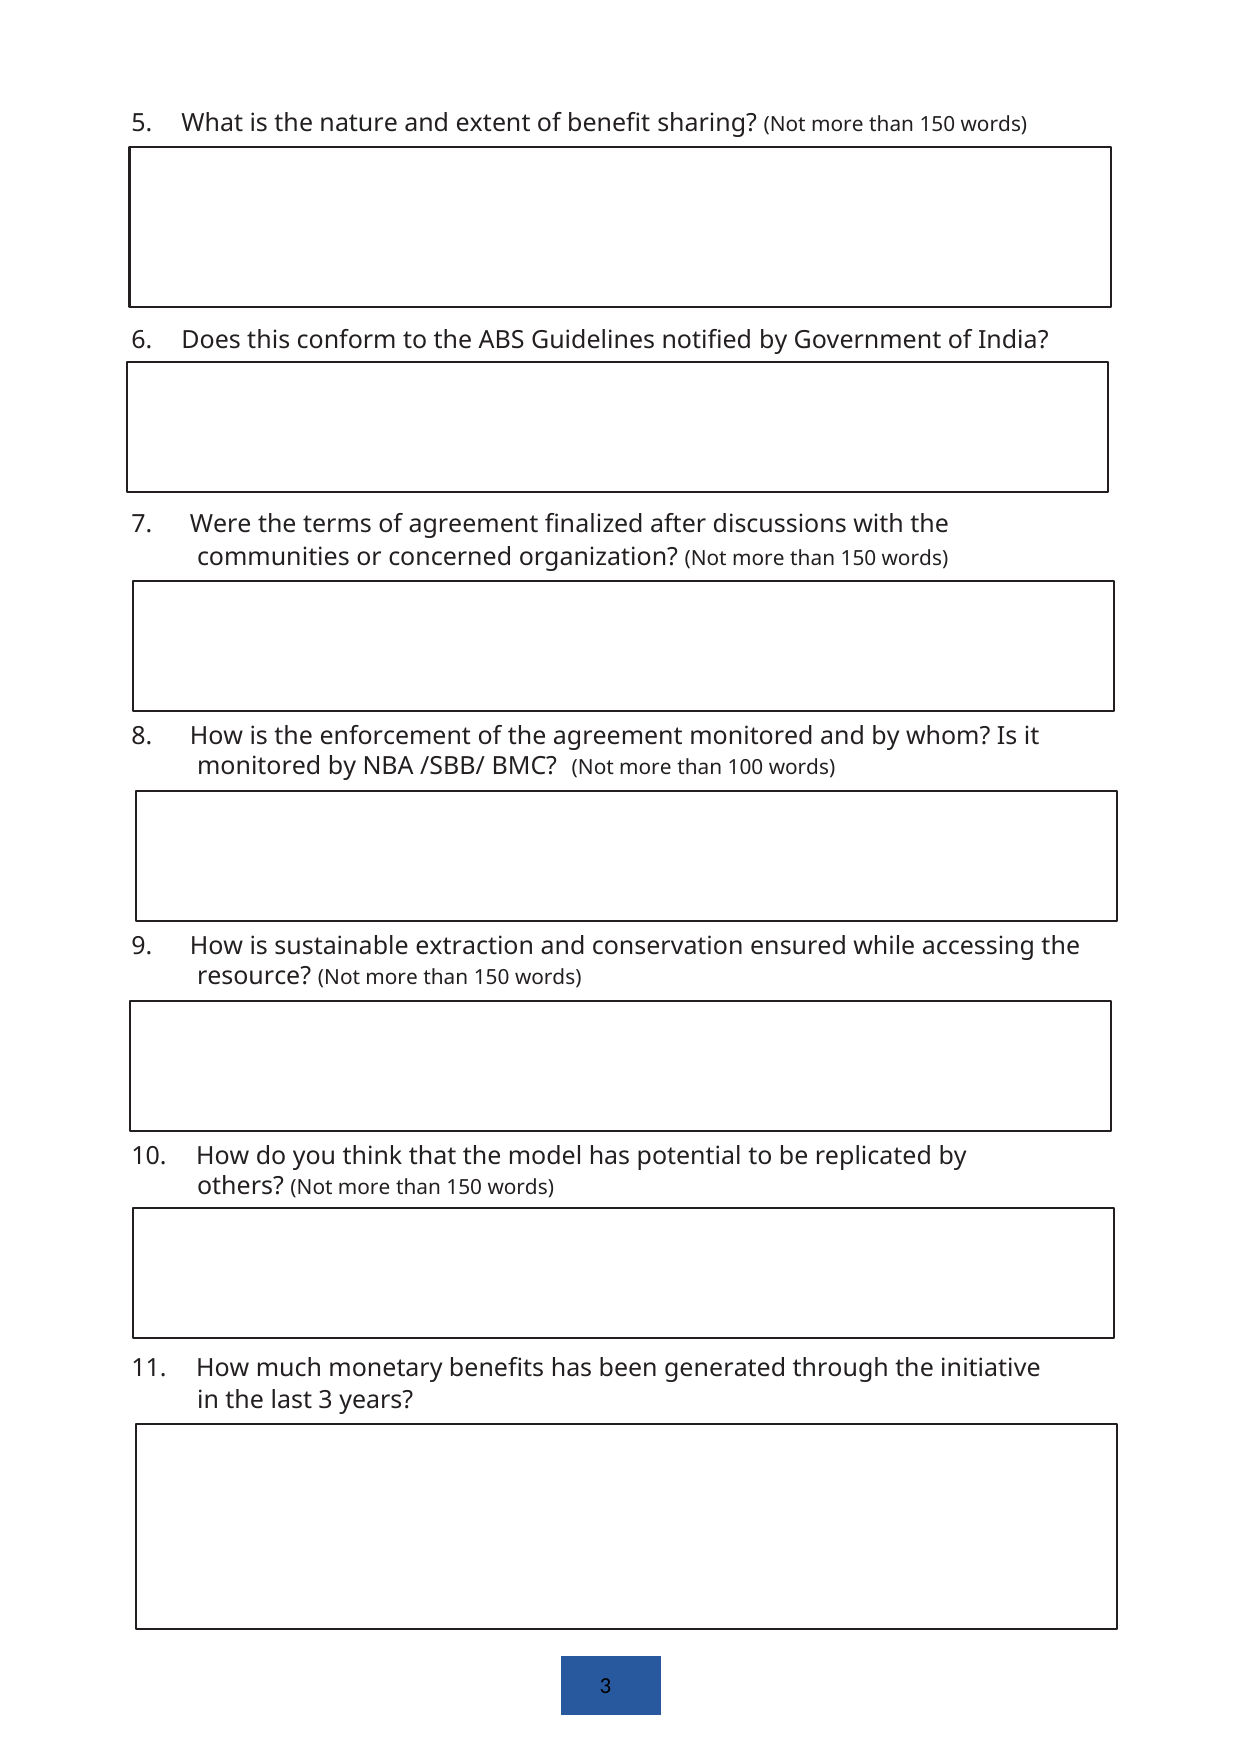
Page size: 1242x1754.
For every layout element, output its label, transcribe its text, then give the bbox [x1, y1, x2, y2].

text 8. How is the enforcement of the agreement monitored and by whom? Is it monitored by NBA /SBB/ BMC? (Not more than 100 words) [131, 720, 1112, 780]
text 11. How much monetary benefits has been generated through the initiative [131, 1349, 1131, 1383]
text 6. Does this conform to the ABS Guidelines notified by Government of India? [131, 322, 1131, 356]
text 9. How is sustainable extraction and conservation ensured while accessing the resource? (Not more than 150 words) [131, 930, 1102, 990]
text 10. How do you think that the model has potential to be replicated by others? (Not more than 150 words) [131, 1140, 1035, 1200]
text in the last 3 years? [197, 1383, 1131, 1413]
text 7. Were the terms of agreement finalized after discussions with the [131, 506, 1131, 540]
text communities or concerned organization? (Not more than 150 words) [197, 540, 1131, 570]
text 5. What is the nature and extent of benefit sharing? (Not more than 150 words) [131, 104, 1131, 139]
